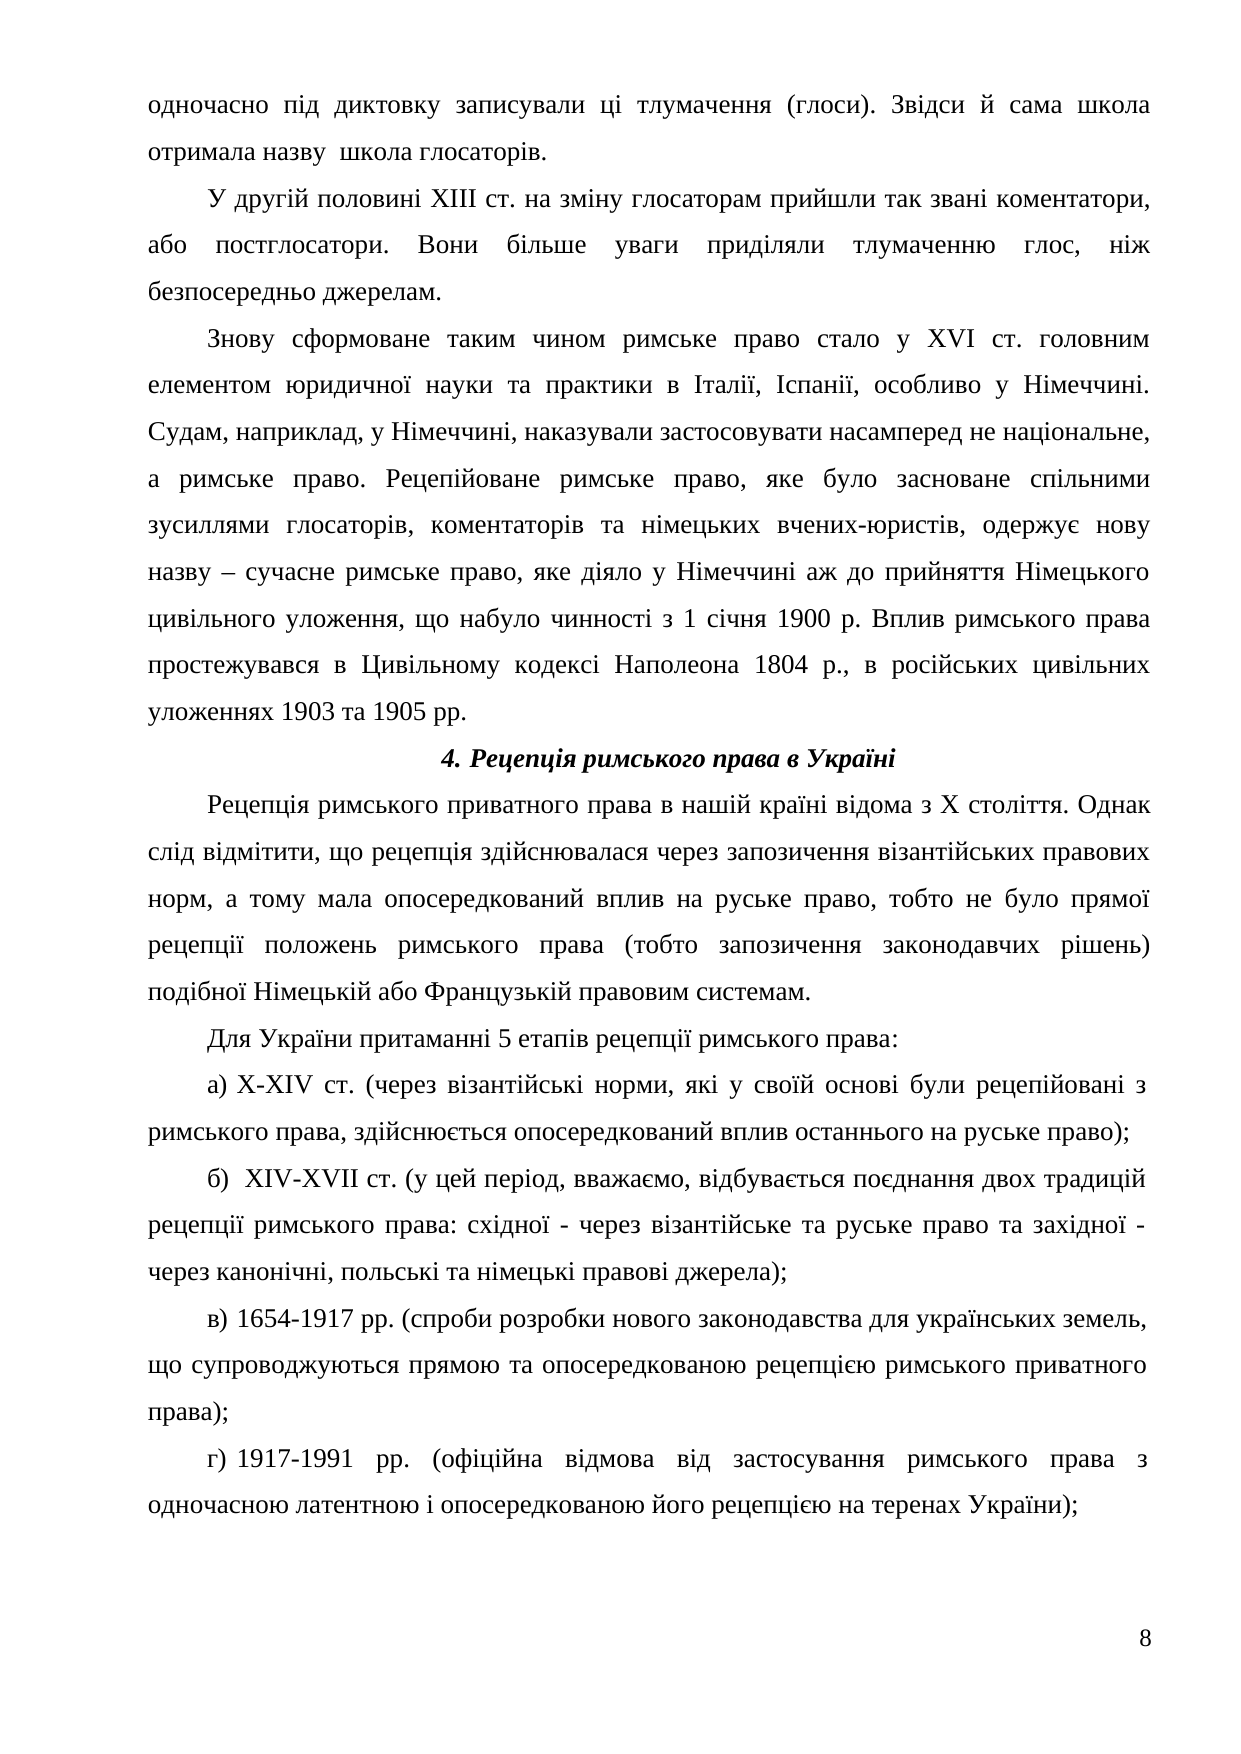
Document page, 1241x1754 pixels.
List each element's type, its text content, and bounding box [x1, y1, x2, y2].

list Рецепція римського права в Україні [185, 742, 1152, 773]
text Знову сформоване таким чином римське право стало у XVI ст. головним елементом юридичної науки та практики в Італії, Іспанії, особливо у Німеччині. Судам, наприклад, у Німеччині, наказували застосовувати насамперед не національне, а римське право. Рецепійоване римське право, яке було засноване спільними зусиллями глосаторів, коментаторів та німецьких вчених-юристів, одержує нову назву – сучасне римське право, яке діяло у Німеччині аж до прийняття Німецького цивільного уложення, що набуло чинності з 1 січня 1900 р. Вплив римського права простежувався в Цивільному кодексі Наполеона 1804 р., в російських цивільних уложеннях 1903 та 1905 pp. [148, 322, 1152, 726]
text а) Х-ХІV ст. (через візантійські норми, які у своїй основі були рецепійовані з римського права, здійснюється опосередкований вплив останнього на руське право); [148, 1069, 1147, 1146]
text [148, 89, 1152, 166]
text У другій половині ХІІІ ст. на зміну глосаторам прийшли так звані коментатори, або постглосатори. Вони більше уваги приділяли тлумаченню глос, ніж безпосередньо джерелам. [148, 182, 1152, 306]
text в) 1654-1917 рр. (спроби розробки нового законодавства для українських земель, що супроводжуються прямою та опосередкованою рецепцією римського приватного права); [148, 1302, 1148, 1426]
text б) ХІV-ХVІІ ст. (у цей період, вважаємо, відбувається поєднання двох традицій рецепції римського права: східної - через візантійське та руське право та західної - через канонічні, польські та німецькі правові джерела); [148, 1162, 1148, 1286]
text Для України притаманні 5 етапів рецепції римського права: [148, 1022, 1152, 1053]
text Рецепція римського приватного права в нашій країні відома з Х століття. Однак слід відмітити, що рецепція здійснювалася через запозичення візантійських правових норм, а тому мала опосередкований вплив на руське право, тобто не було прямої рецепції положень римського права (тобто запозичення законодавчих рішень) подібної Німецькій або Французькій правовим системам. [148, 789, 1152, 1006]
text г) 1917-1991 рр. (офіційна відмова від застосування римського права з одночасною латентною і опосередкованою його рецепцією на теренах України); [148, 1442, 1149, 1520]
